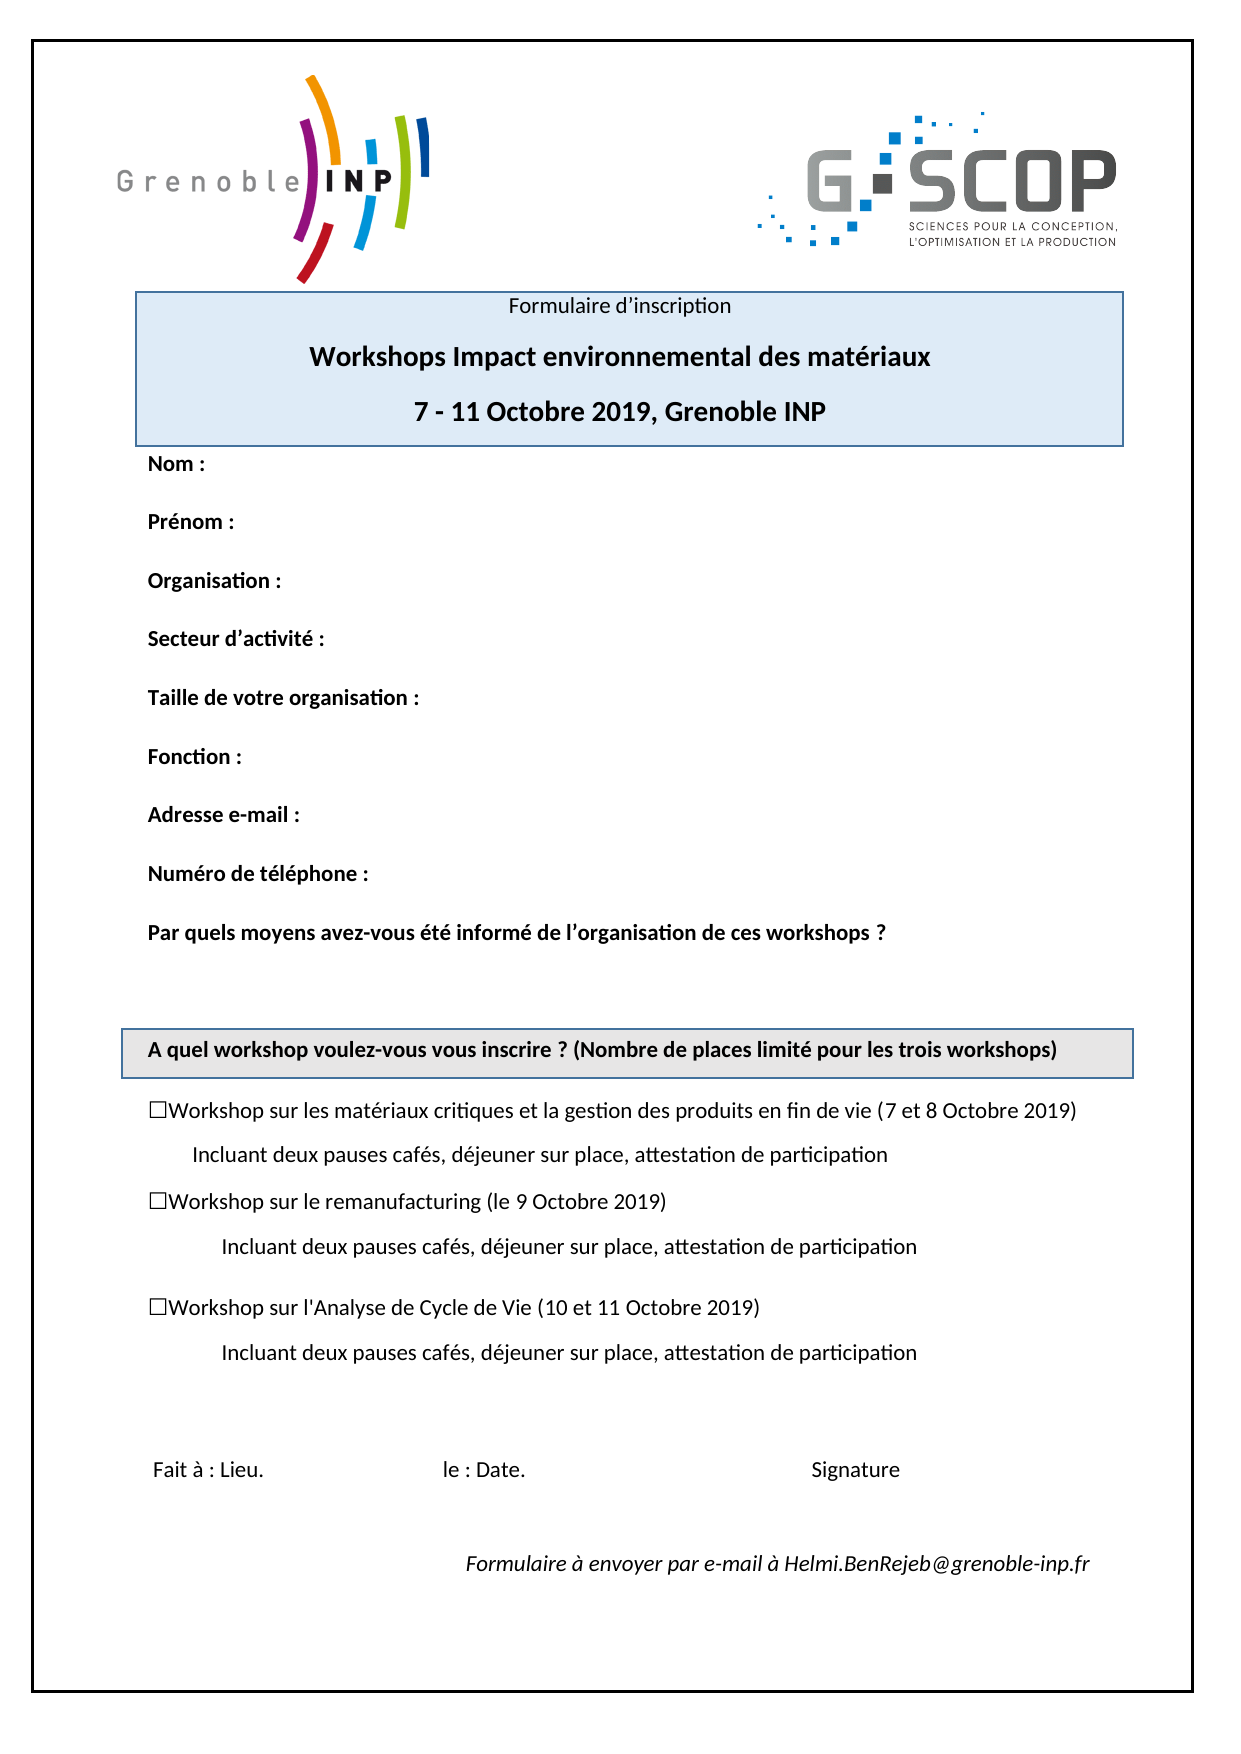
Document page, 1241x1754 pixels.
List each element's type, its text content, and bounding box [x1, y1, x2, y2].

text Formulaire à envoyer par e-mail à Helmi.BenRejeb@grenoble-inp.fr [148, 1549, 1093, 1577]
picture [117, 75, 430, 284]
picture [751, 102, 1123, 256]
